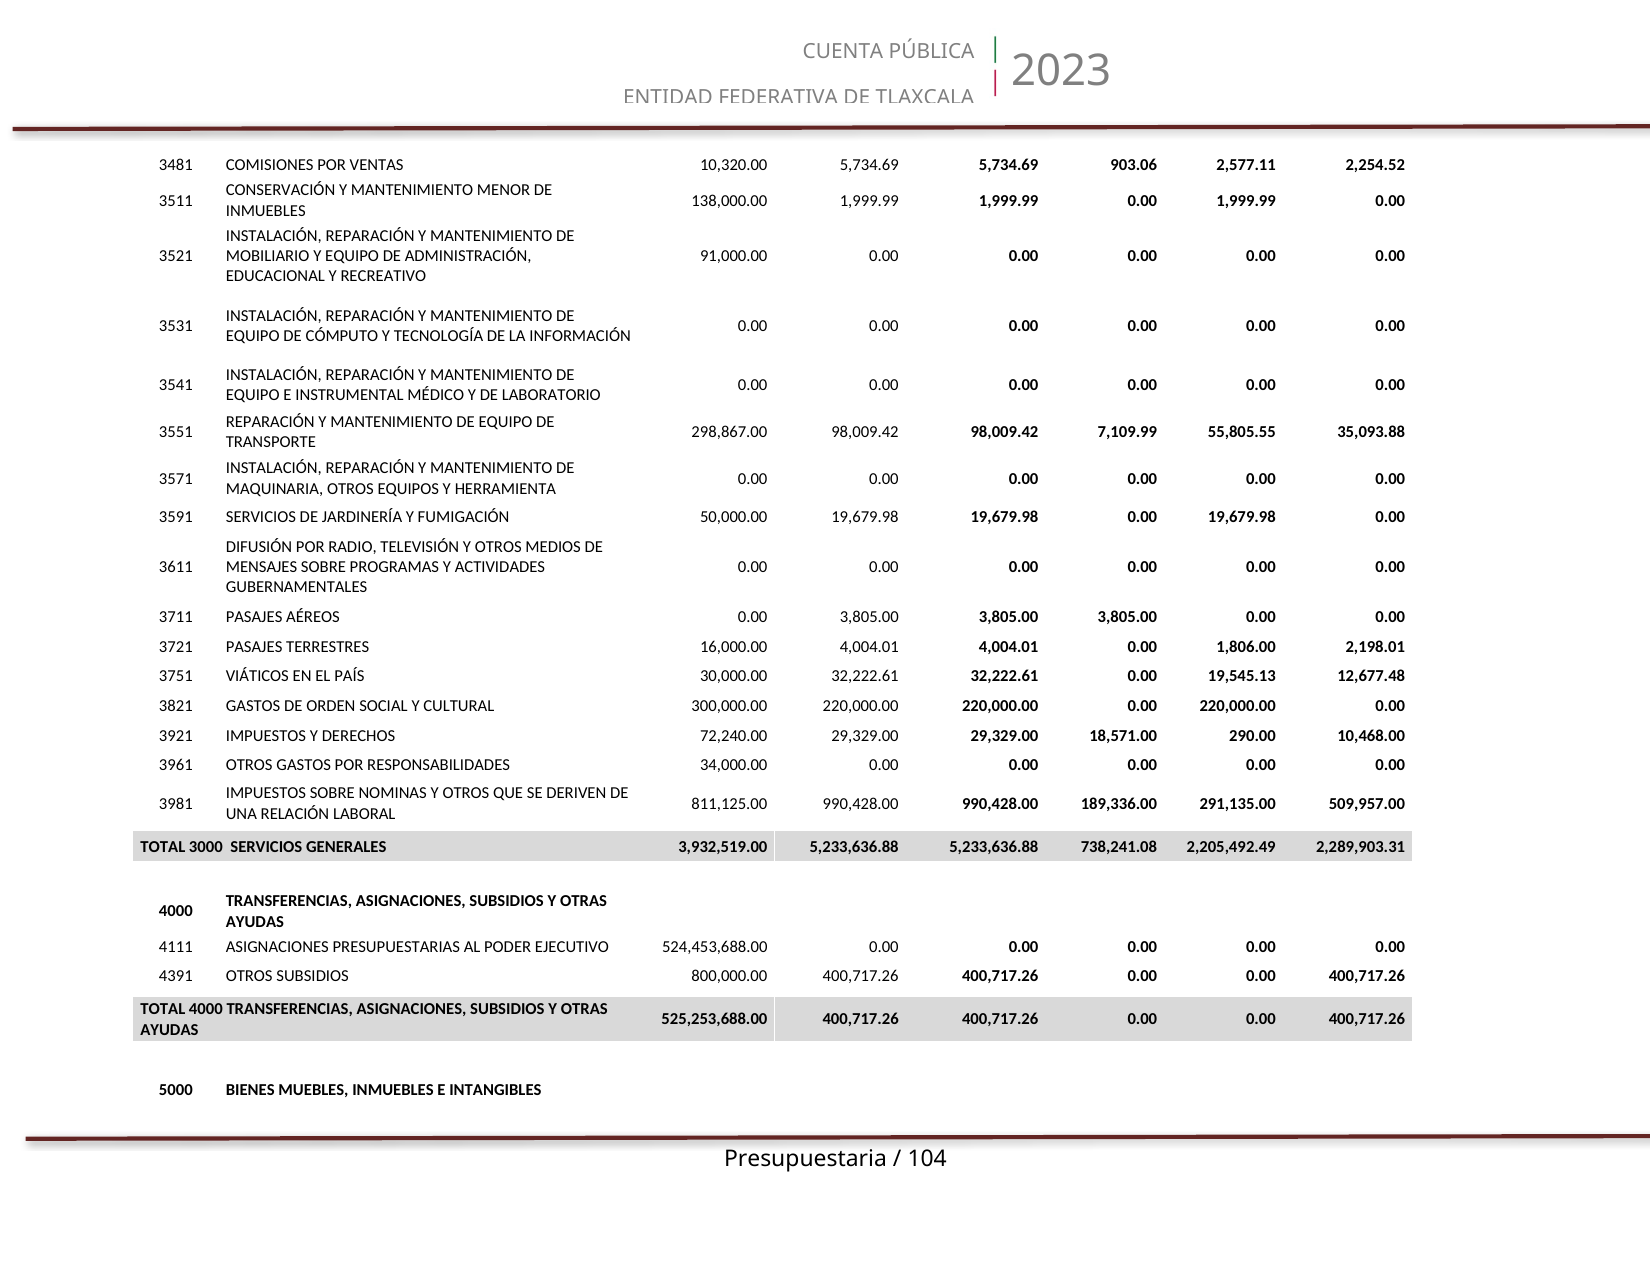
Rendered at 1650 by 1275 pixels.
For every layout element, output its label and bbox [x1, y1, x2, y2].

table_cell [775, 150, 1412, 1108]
picture [989, 28, 1005, 99]
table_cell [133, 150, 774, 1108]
